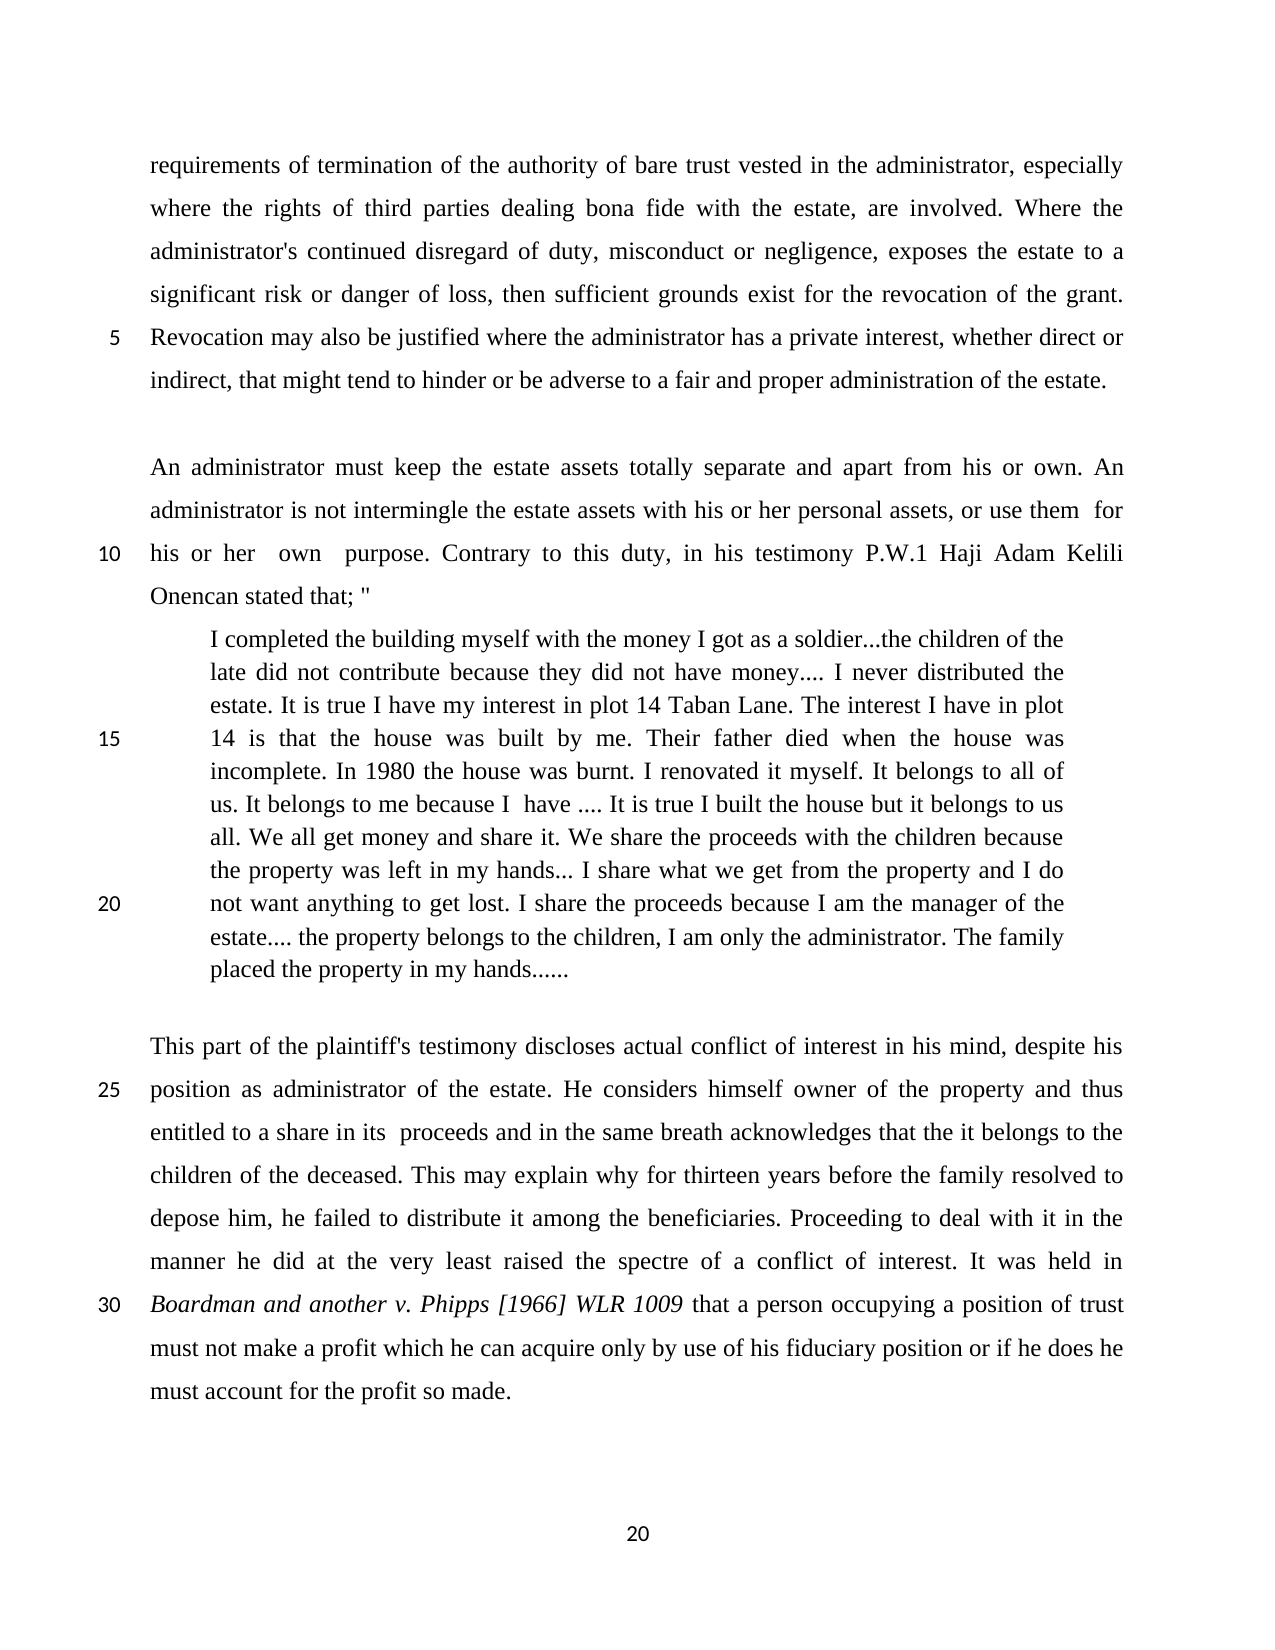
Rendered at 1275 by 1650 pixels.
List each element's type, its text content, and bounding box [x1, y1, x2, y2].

text An administrator must keep the estate assets totally separate and apart from his or own. An administrator is not intermingle the estate assets with his or her personal assets, or use them for his or her own purpose. Contrary to this duty, in his testimony P.W.1 Haji Adam Kelili Onencan stated that; " [150, 452, 1125, 610]
text I completed the building myself with the money I got as a soldier...the children of the late did not contribute because they did not have money.... I never distributed the estate. It is true I have my interest in plot 14 Taban Lane. The interest I have in plot 14 is that the house was built by me. Their father died when the house was incomplete. In 1980 the house was burnt. I renovated it myself. It belongs to all of us. It belongs to me because I have .... It is true I built the house but it belongs to us all. We all get money and share it. We share the proceeds with the children because the property was left in my hands... I share what we get from the property and I do not want anything to get lost. I share the proceeds because I am the manager of the estate.... the property belongs to the children, I am only the administrator. The family placed the property in my hands...... [210, 624, 1065, 983]
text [150, 150, 1125, 394]
text This part of the plaintiff's testimony discloses actual conflict of interest in his mind, despite his position as administrator of the estate. He considers himself owner of the property and thus entitled to a share in its proceeds and in the same breath acknowledges that the it belongs to the children of the deceased. This may explain why for thirteen years before the family resolved to depose him, he failed to distribute it among the beneficiaries. Proceeding to deal with it in the manner he did at the very least raised the spectre of a conflict of interest. It was held in Boardman and another v. Phipps [1966] WLR 1009 that a person occupying a position of trust must not make a profit which he can acquire only by use of his fiduciary position or if he does he must account for the profit so made. [150, 1031, 1125, 1404]
